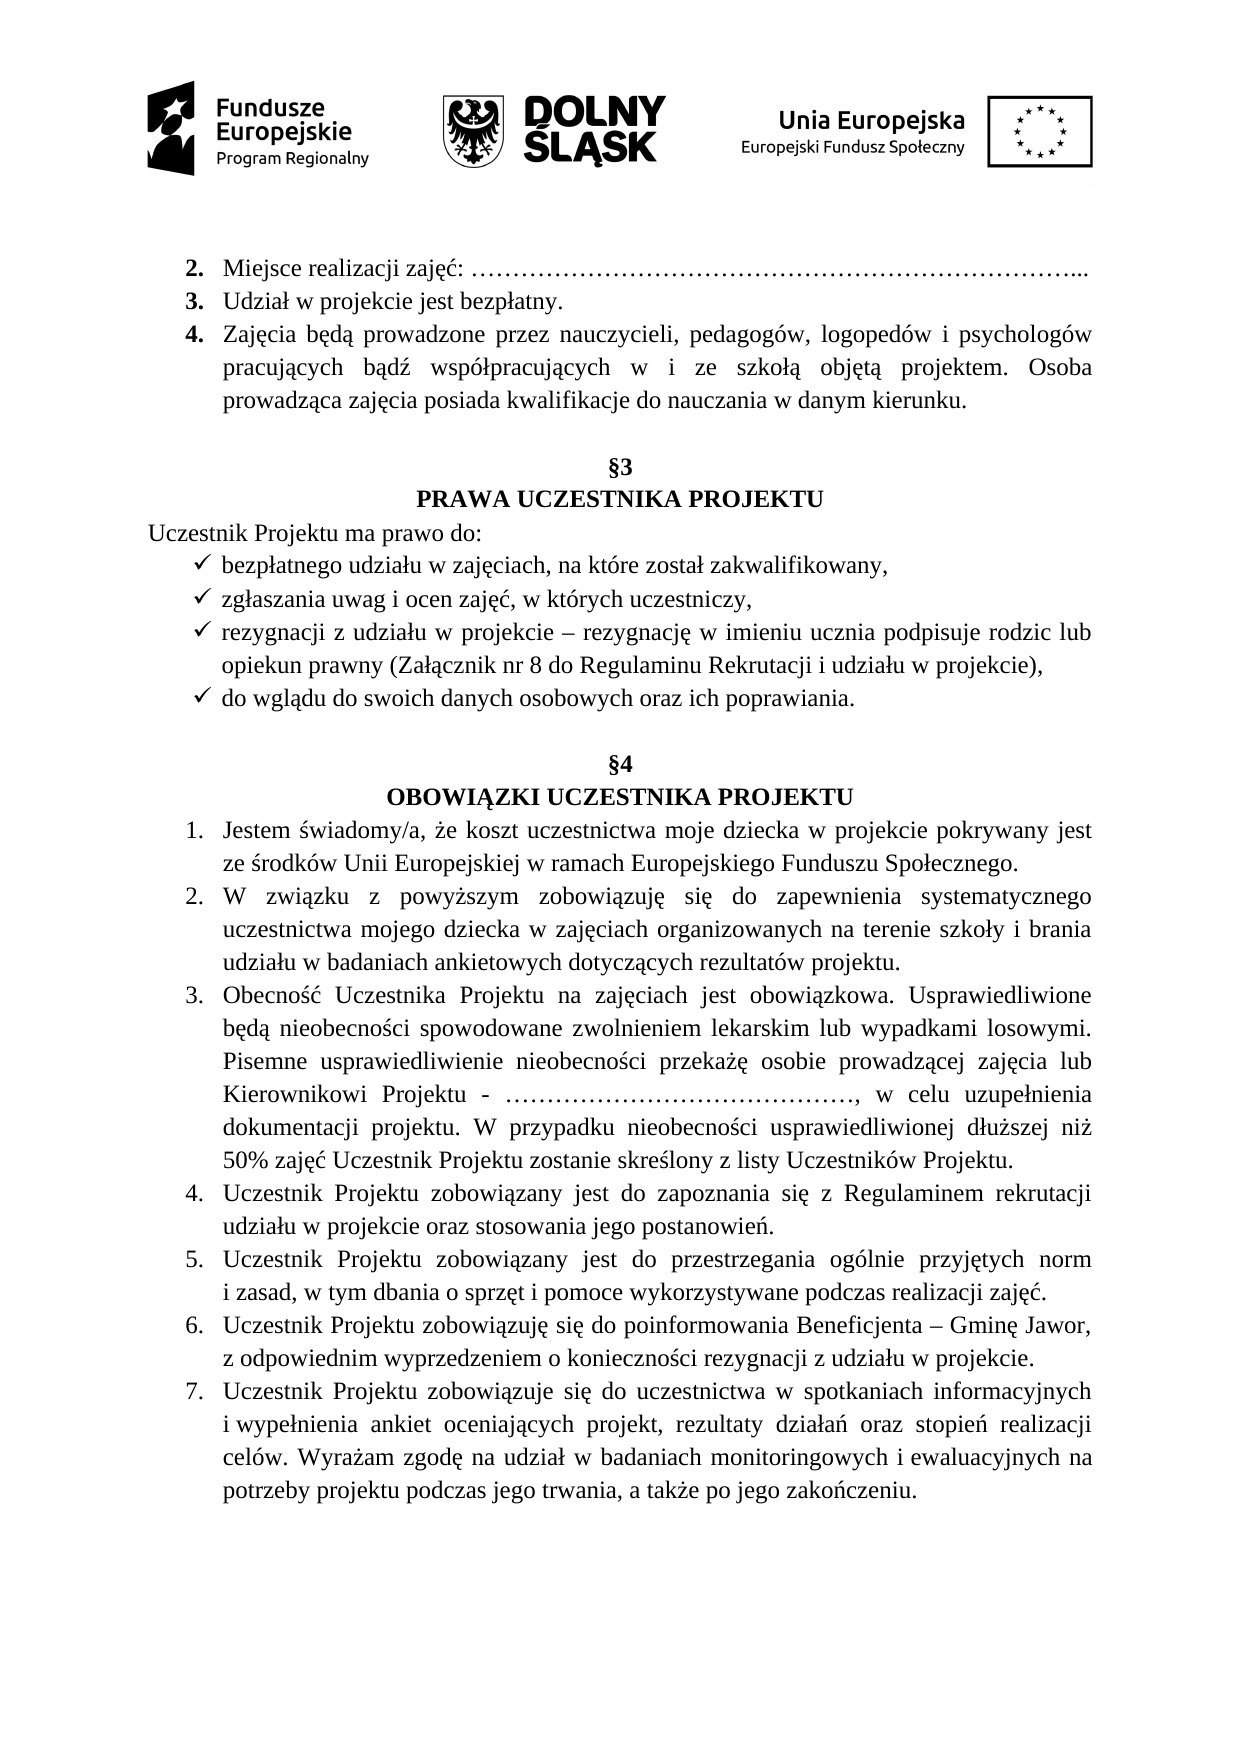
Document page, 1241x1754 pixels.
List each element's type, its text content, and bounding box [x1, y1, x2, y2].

list Udział w projekcie jest bezpłatny. [185, 286, 1093, 315]
list Uczestnik Projektu zobowiązuję się do poinformowania Beneficjenta – Gminę Jawor, z odpowiednim wyprzedzeniem o konieczności rezygnacji z udziału w projekcie. [185, 1310, 1093, 1372]
list Uczestnik Projektu zobowiązany jest do przestrzegania ogólnie przyjętych norm i zasad, w tym dbania o sprzęt i pomoce wykorzystywane podczas realizacji zajęć. [185, 1244, 1093, 1306]
list Miejsce realizacji zajęć: ………………………………………………………………... [185, 253, 1093, 282]
list Jestem świadomy/a, że koszt uczestnictwa moje dziecka w projekcie pokrywany jest ze środków Unii Europejskiej w ramach Europejskiego Funduszu Społecznego. [185, 815, 1093, 877]
list W związku z powyższym zobowiązuję się do zapewnienia systematycznego uczestnictwa mojego dziecka w zajęciach organizowanych na terenie szkoły i brania udziału w badaniach ankietowych dotyczących rezultatów projektu. [185, 881, 1093, 976]
list rezygnacji z udziału w projekcie – rezygnację w imieniu ucznia podpisuje rodzic lub opiekun prawny (Załącznik nr 8 do Regulaminu Rekrutacji i udziału w projekcie), [192, 617, 1093, 678]
list do wglądu do swoich danych osobowych oraz ich poprawiania. [192, 683, 1093, 711]
list bezpłatnego udziału w zajęciach, na które został zakwalifikowany, [192, 551, 1093, 579]
list Uczestnik Projektu zobowiązany jest do zapoznania się z Regulaminem rekrutacji udziału w projekcie oraz stosowania jego postanowień. [185, 1178, 1093, 1240]
text OBOWIĄZKI UCZESTNIKA PROJEKTU [148, 782, 1093, 811]
list Uczestnik Projektu zobowiązuje się do uczestnictwa w spotkaniach informacyjnych i wypełnienia ankiet oceniających projekt, rezultaty działań oraz stopień realizacji celów. Wyrażam zgodę na udział w badaniach monitoringowych i ewaluacyjnych na potrzeby projektu podczas jego trwania, a także po jego zakończeniu. [185, 1376, 1093, 1504]
text PRAWA UCZESTNIKA PROJEKTU [148, 484, 1093, 513]
text §3 [148, 452, 1093, 480]
picture [147, 73, 1093, 188]
list Zajęcia będą prowadzone przez nauczycieli, pedagogów, logopedów i psychologów pracujących bądź współpracujących w i ze szkołą objętą projektem. Osoba prowadząca zajęcia posiada kwalifikacje do nauczania w danym kierunku. [185, 319, 1093, 414]
list Obecność Uczestnika Projektu na zajęciach jest obowiązkowa. Usprawiedliwione będą nieobecności spowodowane zwolnieniem lekarskim lub wypadkami losowymi. Pisemne usprawiedliwienie nieobecności przekażę osobie prowadzącej zajęcia lub Kierownikowi Projektu - ……………………………………, w celu uzupełnienia dokumentacji projektu. W przypadku nieobecności usprawiedliwionej dłuższej niż 50% zajęć Uczestnik Projektu zostanie skreślony z listy Uczestników Projektu. [185, 980, 1093, 1174]
text §4 [148, 749, 1093, 777]
list zgłaszania uwag i ocen zajęć, w których uczestniczy, [192, 584, 1093, 612]
text Uczestnik Projektu ma prawo do: [148, 518, 1093, 546]
